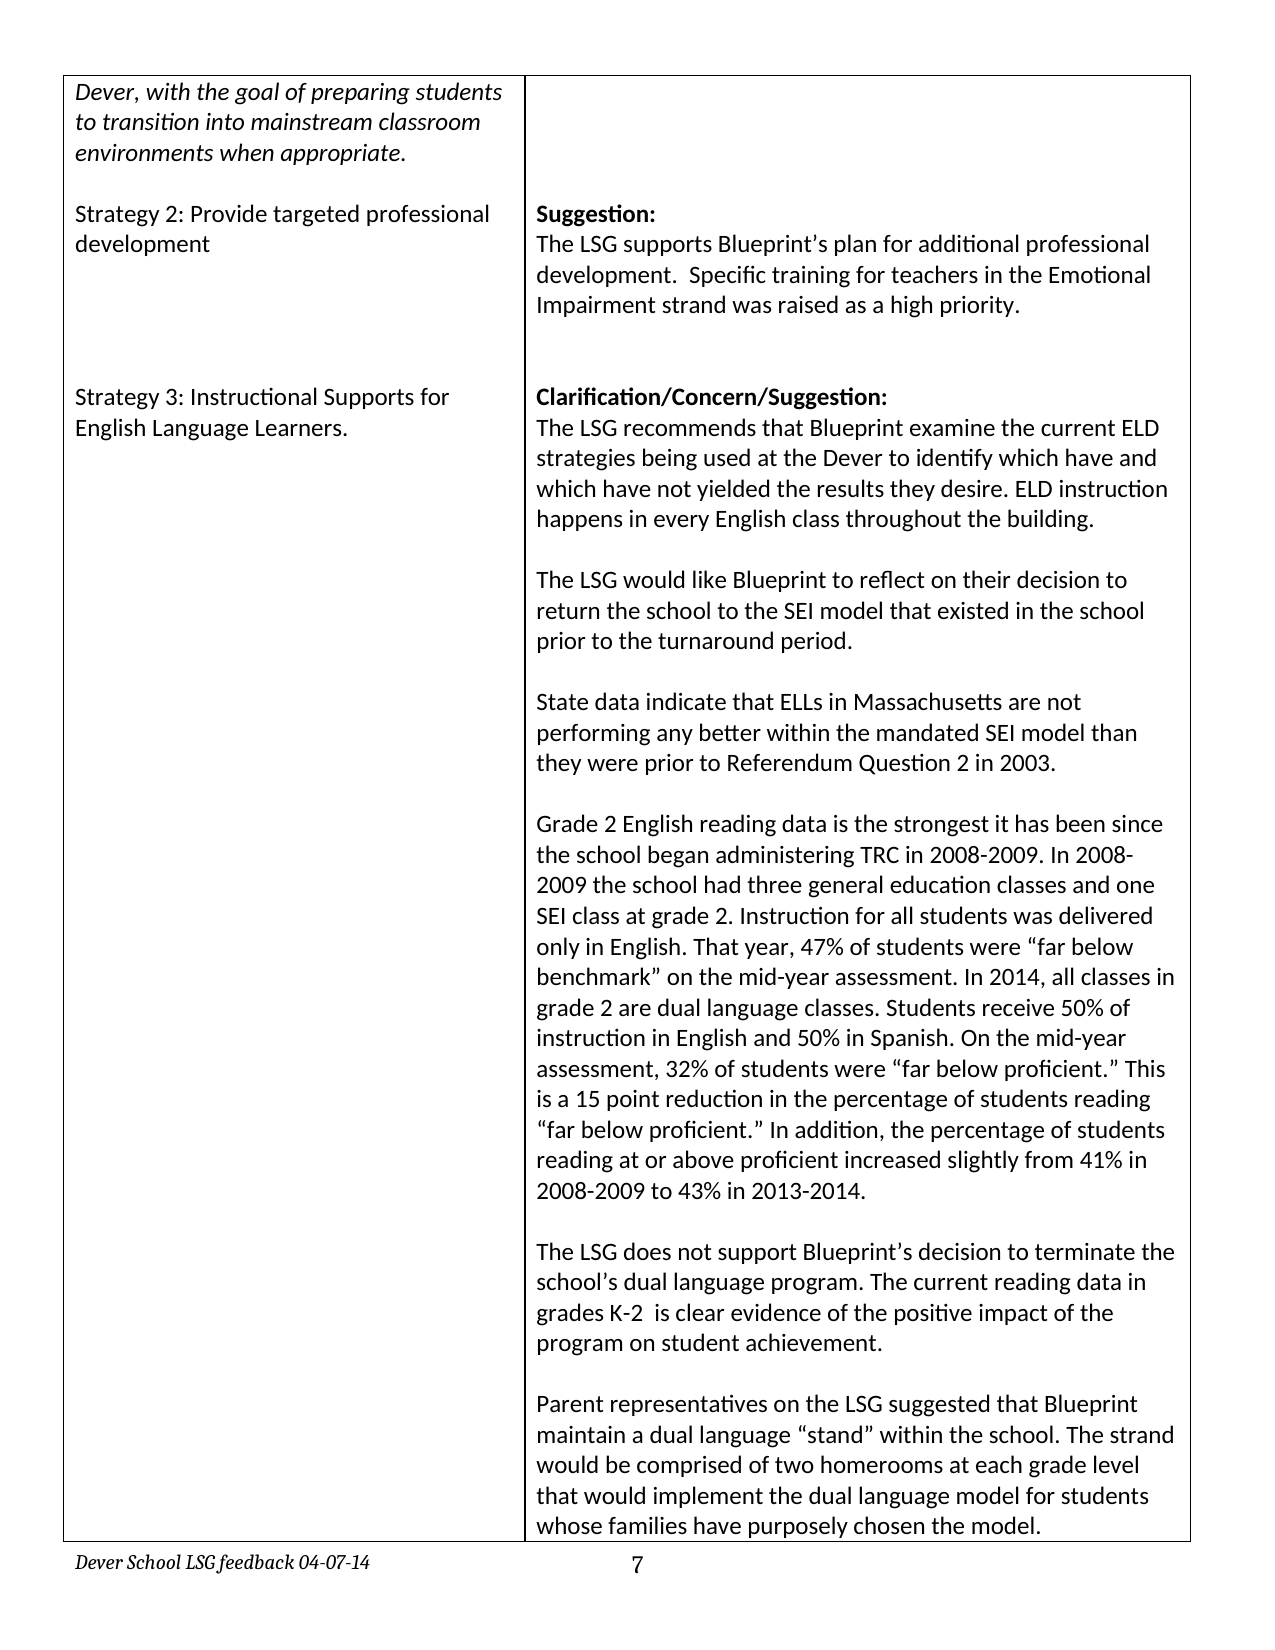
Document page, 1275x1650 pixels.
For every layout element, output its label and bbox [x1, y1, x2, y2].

table_cell [64, 76, 524, 1541]
table_cell [526, 76, 1190, 1541]
